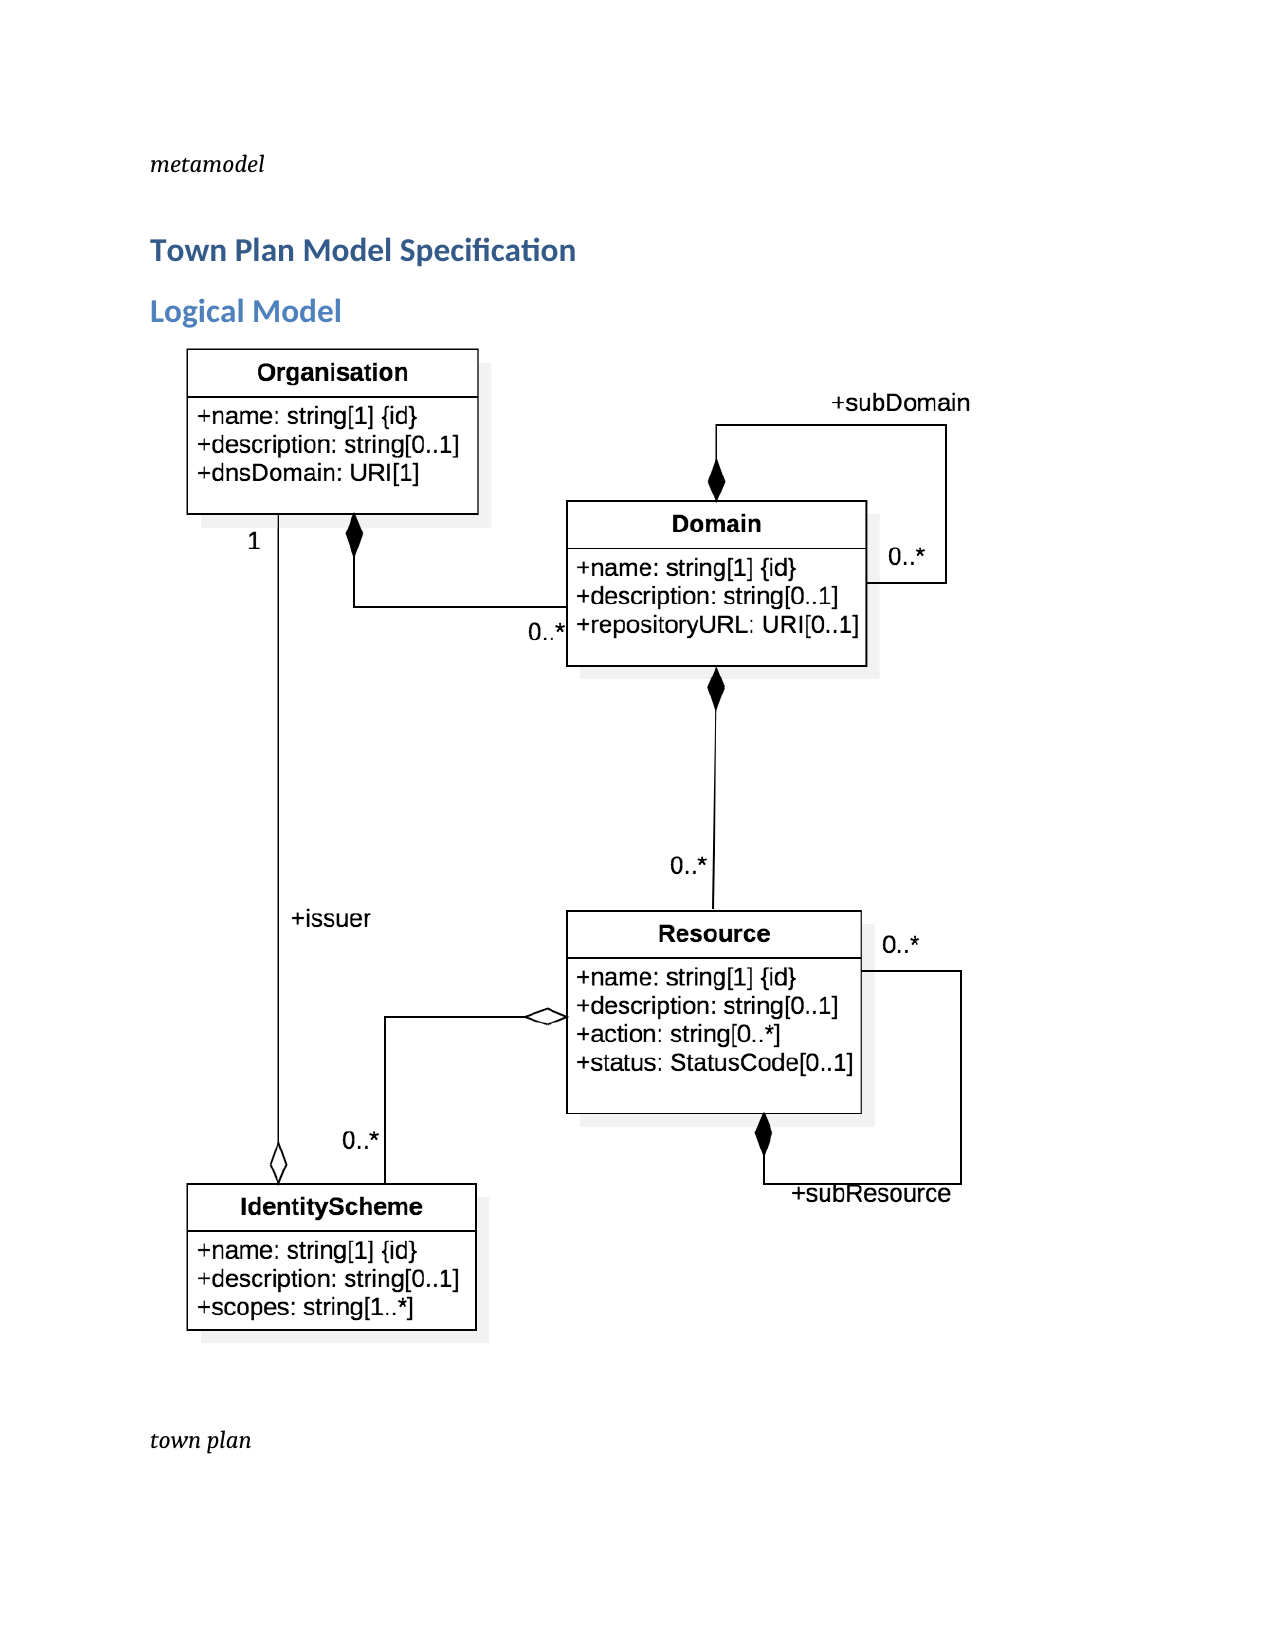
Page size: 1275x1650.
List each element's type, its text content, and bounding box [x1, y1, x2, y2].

subtitle Logical Model [150, 290, 1125, 331]
picture [168, 331, 1044, 1405]
text metamodel [150, 150, 1125, 179]
text town plan [150, 1426, 1125, 1454]
subtitle Town Plan Model Specification [150, 229, 1125, 269]
